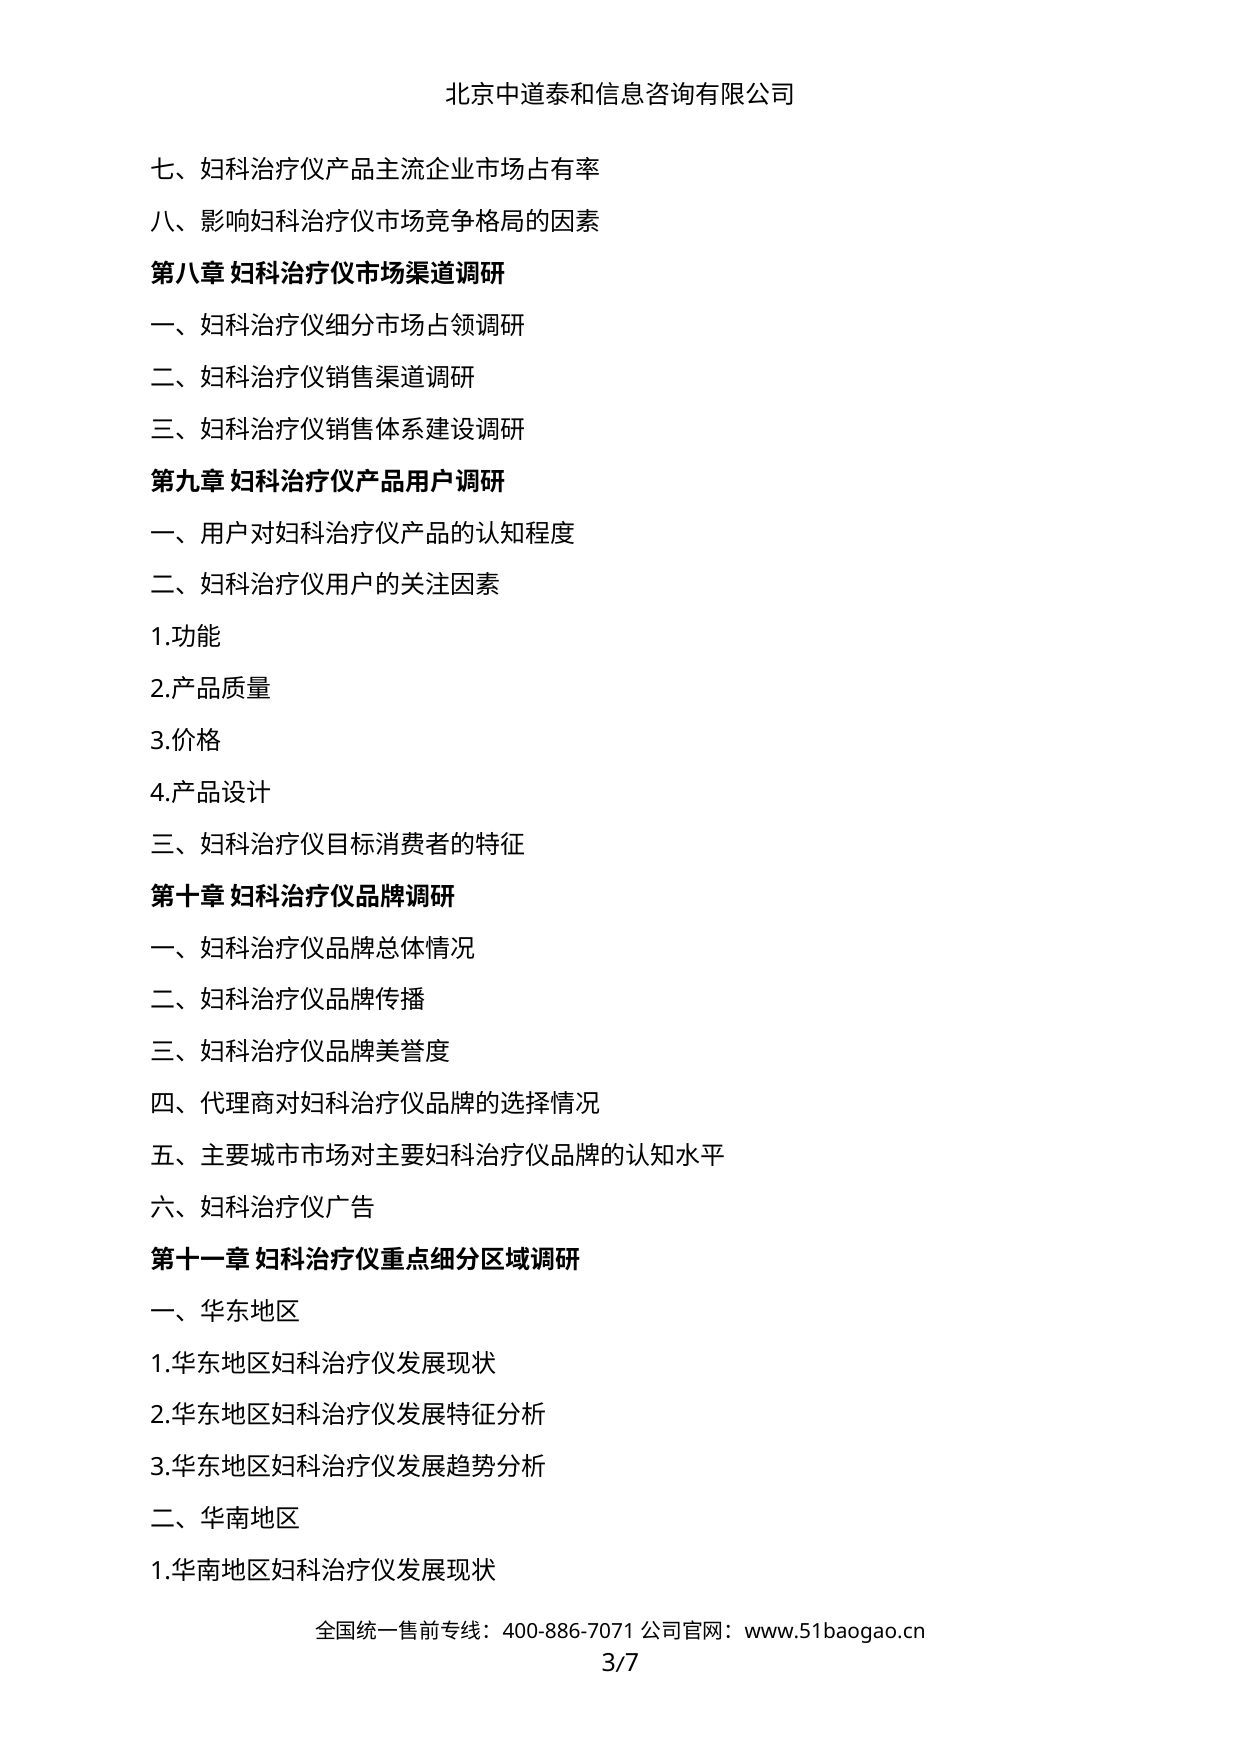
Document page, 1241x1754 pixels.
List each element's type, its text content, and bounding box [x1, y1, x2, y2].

text 1.华南地区妇科治疗仪发展现状 [150, 1551, 1090, 1587]
text 2.产品质量 [150, 669, 1090, 705]
text 1.功能 [150, 617, 1090, 653]
text 一、妇科治疗仪细分市场占领调研 [150, 306, 1090, 342]
text 第十章 妇科治疗仪品牌调研 [150, 876, 1090, 912]
text 三、妇科治疗仪销售体系建设调研 [150, 409, 1090, 446]
text 4.产品设计 [150, 772, 1090, 809]
text 1.华东地区妇科治疗仪发展现状 [150, 1343, 1090, 1379]
text 四、代理商对妇科治疗仪品牌的选择情况 [150, 1084, 1090, 1120]
text 第八章 妇科治疗仪市场渠道调研 [150, 254, 1090, 290]
text 第十一章 妇科治疗仪重点细分区域调研 [150, 1239, 1090, 1276]
text 一、华东地区 [150, 1291, 1090, 1327]
text 三、妇科治疗仪目标消费者的特征 [150, 824, 1090, 861]
text 一、妇科治疗仪品牌总体情况 [150, 928, 1090, 964]
text 2.华东地区妇科治疗仪发展特征分析 [150, 1395, 1090, 1431]
text 二、华南地区 [150, 1499, 1090, 1535]
text 一、用户对妇科治疗仪产品的认知程度 [150, 513, 1090, 549]
text 第九章 妇科治疗仪产品用户调研 [150, 461, 1090, 497]
text 七、妇科治疗仪产品主流企业市场占有率 [150, 150, 1090, 186]
text 五、主要城市市场对主要妇科治疗仪品牌的认知水平 [150, 1136, 1090, 1172]
text 二、妇科治疗仪品牌传播 [150, 980, 1090, 1016]
text 六、妇科治疗仪广告 [150, 1187, 1090, 1224]
text 3.华东地区妇科治疗仪发展趋势分析 [150, 1447, 1090, 1483]
text 3.价格 [150, 721, 1090, 757]
text 二、妇科治疗仪销售渠道调研 [150, 357, 1090, 394]
text 三、妇科治疗仪品牌美誉度 [150, 1032, 1090, 1068]
text 二、妇科治疗仪用户的关注因素 [150, 565, 1090, 601]
text 八、影响妇科治疗仪市场竞争格局的因素 [150, 202, 1090, 238]
